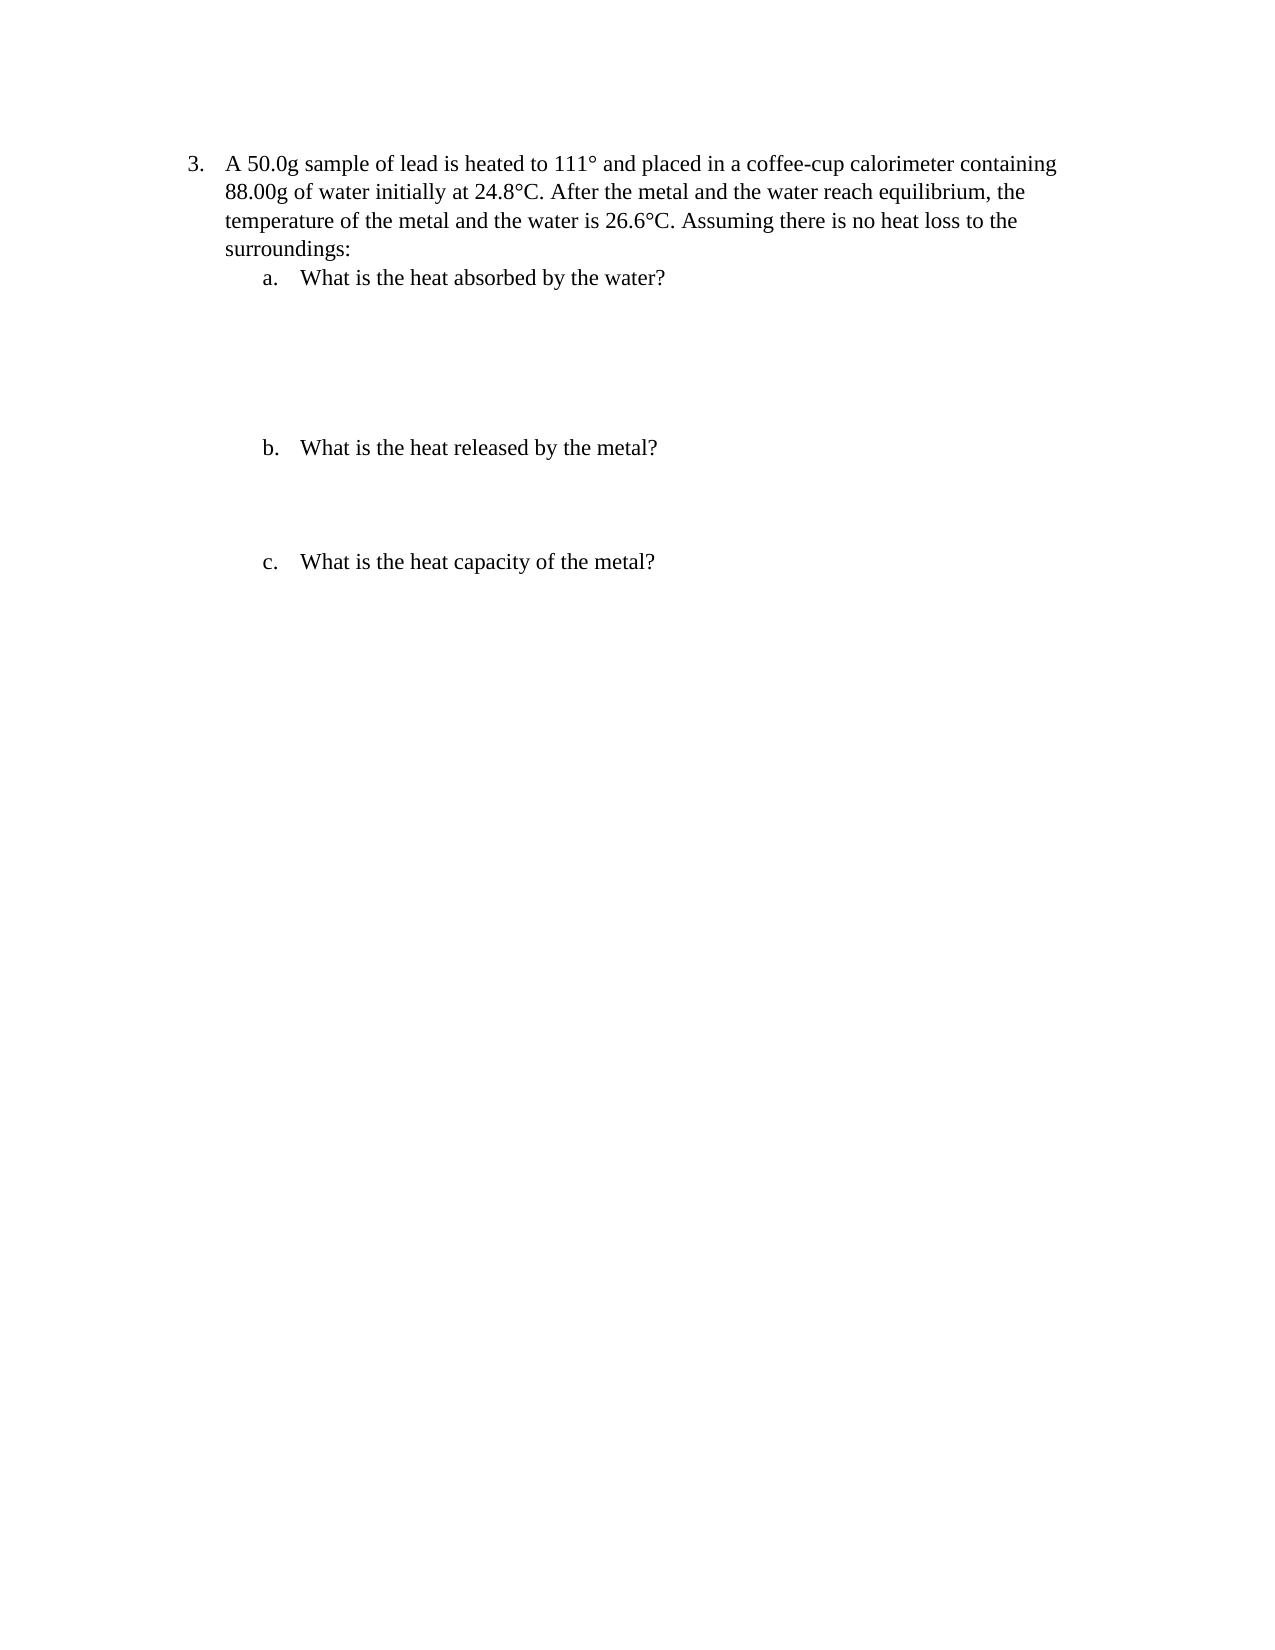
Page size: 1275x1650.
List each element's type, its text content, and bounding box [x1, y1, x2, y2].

list A 50.0g sample of lead is heated to 111° and placed in a coffee-cup calorimeter containing 88.00g of water initially at 24.8°C. After the metal and the water reach equilibrium, the temperature of the metal and the water is 26.6°C. Assuming there is no heat loss to the surroundings: [187, 150, 1125, 262]
list What is the heat released by the metal? [262, 434, 1125, 461]
list What is the heat absorbed by the water? [262, 264, 1125, 290]
list What is the heat capacity of the metal? [262, 548, 1125, 574]
